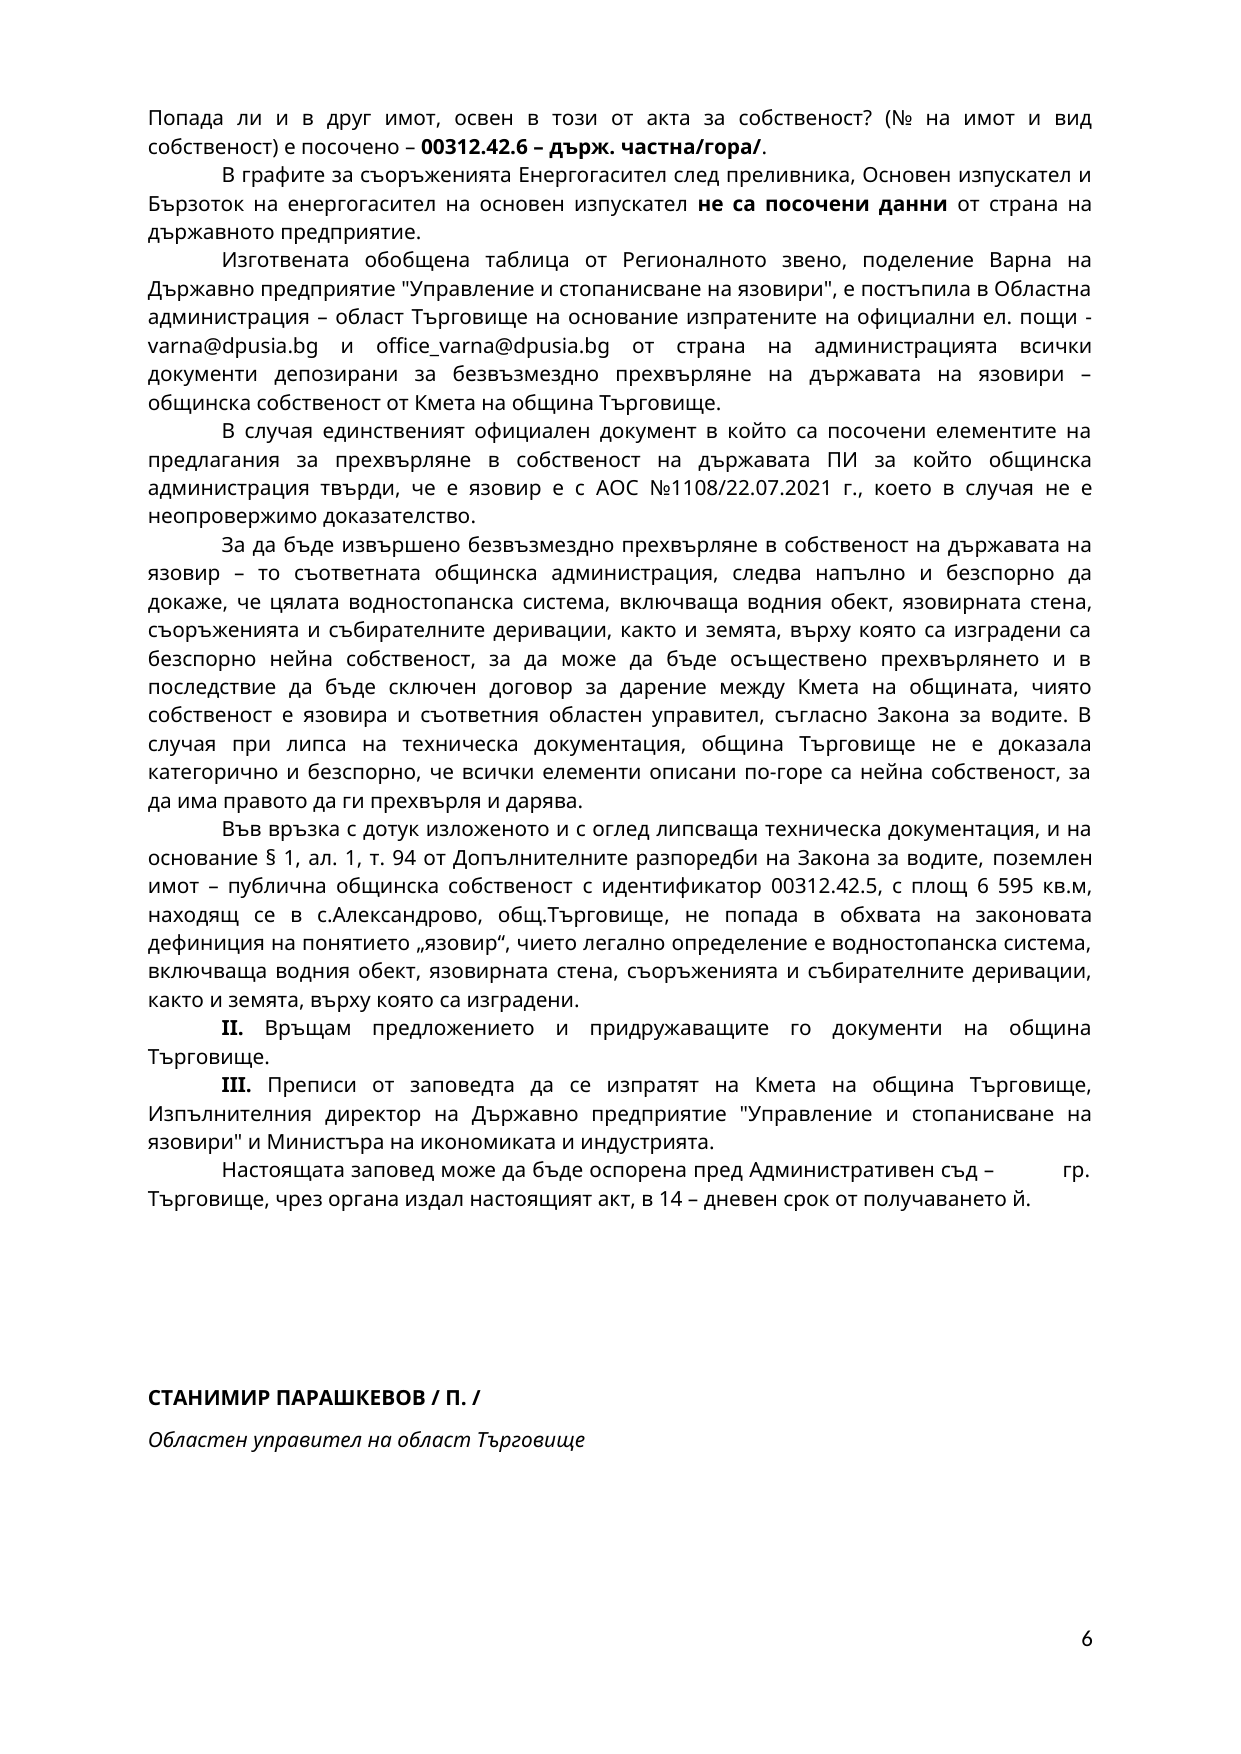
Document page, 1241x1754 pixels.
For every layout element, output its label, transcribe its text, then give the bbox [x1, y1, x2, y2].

text Изготвената обобщена таблица от Регионалното звено, поделение Варна на Държавно предприятие "Управление и стопанисване на язовири", е постъпила в Областна администрация – област Търговище на основание изпратените на официални ел. пощи - varna@dpusia.bg и office_varna@dpusia.bg от страна на администрацията всички документи депозирани за безвъзмездно прехвърляне на държавата на язовири – общинска собственост от Кмета на община Търговище. [148, 246, 1093, 416]
text ІІ. Връщам предложението и придружаващите го документи на община Търговище. [148, 1013, 1093, 1070]
text Областен управител на област Търговище [148, 1426, 1093, 1454]
text Във връзка с дотук изложеното и с оглед липсваща техническа документация, и на основание § 1, ал. 1, т. 94 от Допълнителните разпоредби на Закона за водите, поземлен имот – публична общинска собственост с идентификатор 00312.42.5, с площ 6 595 кв.м, находящ се в с.Александрово, общ.Търговище, не попада в обхвата на законовата дефиниция на понятието „язовир“, чието легално определение е водностопанска система, включваща водния обект, язовирната стена, съоръженията и събирателните деривации, както и земята, върху която са изградени. [148, 814, 1093, 1013]
text В графите за съоръженията Енергогасител след преливника, Основен изпускател и Бързоток на енергогасител на основен изпускател не са посочени данни от страна на държавното предприятие. [148, 160, 1093, 246]
text В случая единственият официален документ в който са посочени елементите на предлагания за прехвърляне в собственост на държавата ПИ за който общинска администрация твърди, че е язовир е с АОС №1108/22.07.2021 г., което в случая не е неопровержимо доказателство. [148, 416, 1093, 530]
text СТАНИМИР ПАРАШКЕВОВ / П. / [148, 1383, 1093, 1411]
text За да бъде извършено безвъзмездно прехвърляне в собственост на държавата на язовир – то съответната общинска администрация, следва напълно и безспорно да докаже, че цялата водностопанска система, включваща водния обект, язовирната стена, съоръженията и събирателните деривации, както и земята, върху която са изградени са безспорно нейна собственост, за да може да бъде осъществено прехвърлянето и в последствие да бъде сключен договор за дарение между Кмета на общината, чиято собственост е язовира и съответния областен управител, съгласно Закона за водите. В случая при липса на техническа документация, община Търговище не е доказала категорично и безспорно, че всички елементи описани по-горе са нейна собственост, за да има правото да ги прехвърля и дарява. [148, 530, 1093, 814]
text ІІІ. Преписи от заповедта да се изпратят на Кмета на община Търговище, Изпълнителния директор на Държавно предприятие "Управление и стопанисване на язовири" и Министъра на икономиката и индустрията. [148, 1070, 1093, 1156]
text Настоящата заповед може да бъде оспорена пред Административен съд – гр. Търговище, чрез органа издал настоящият акт, в 14 – дневен срок от получаването й. [148, 1156, 1093, 1212]
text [148, 103, 1093, 160]
